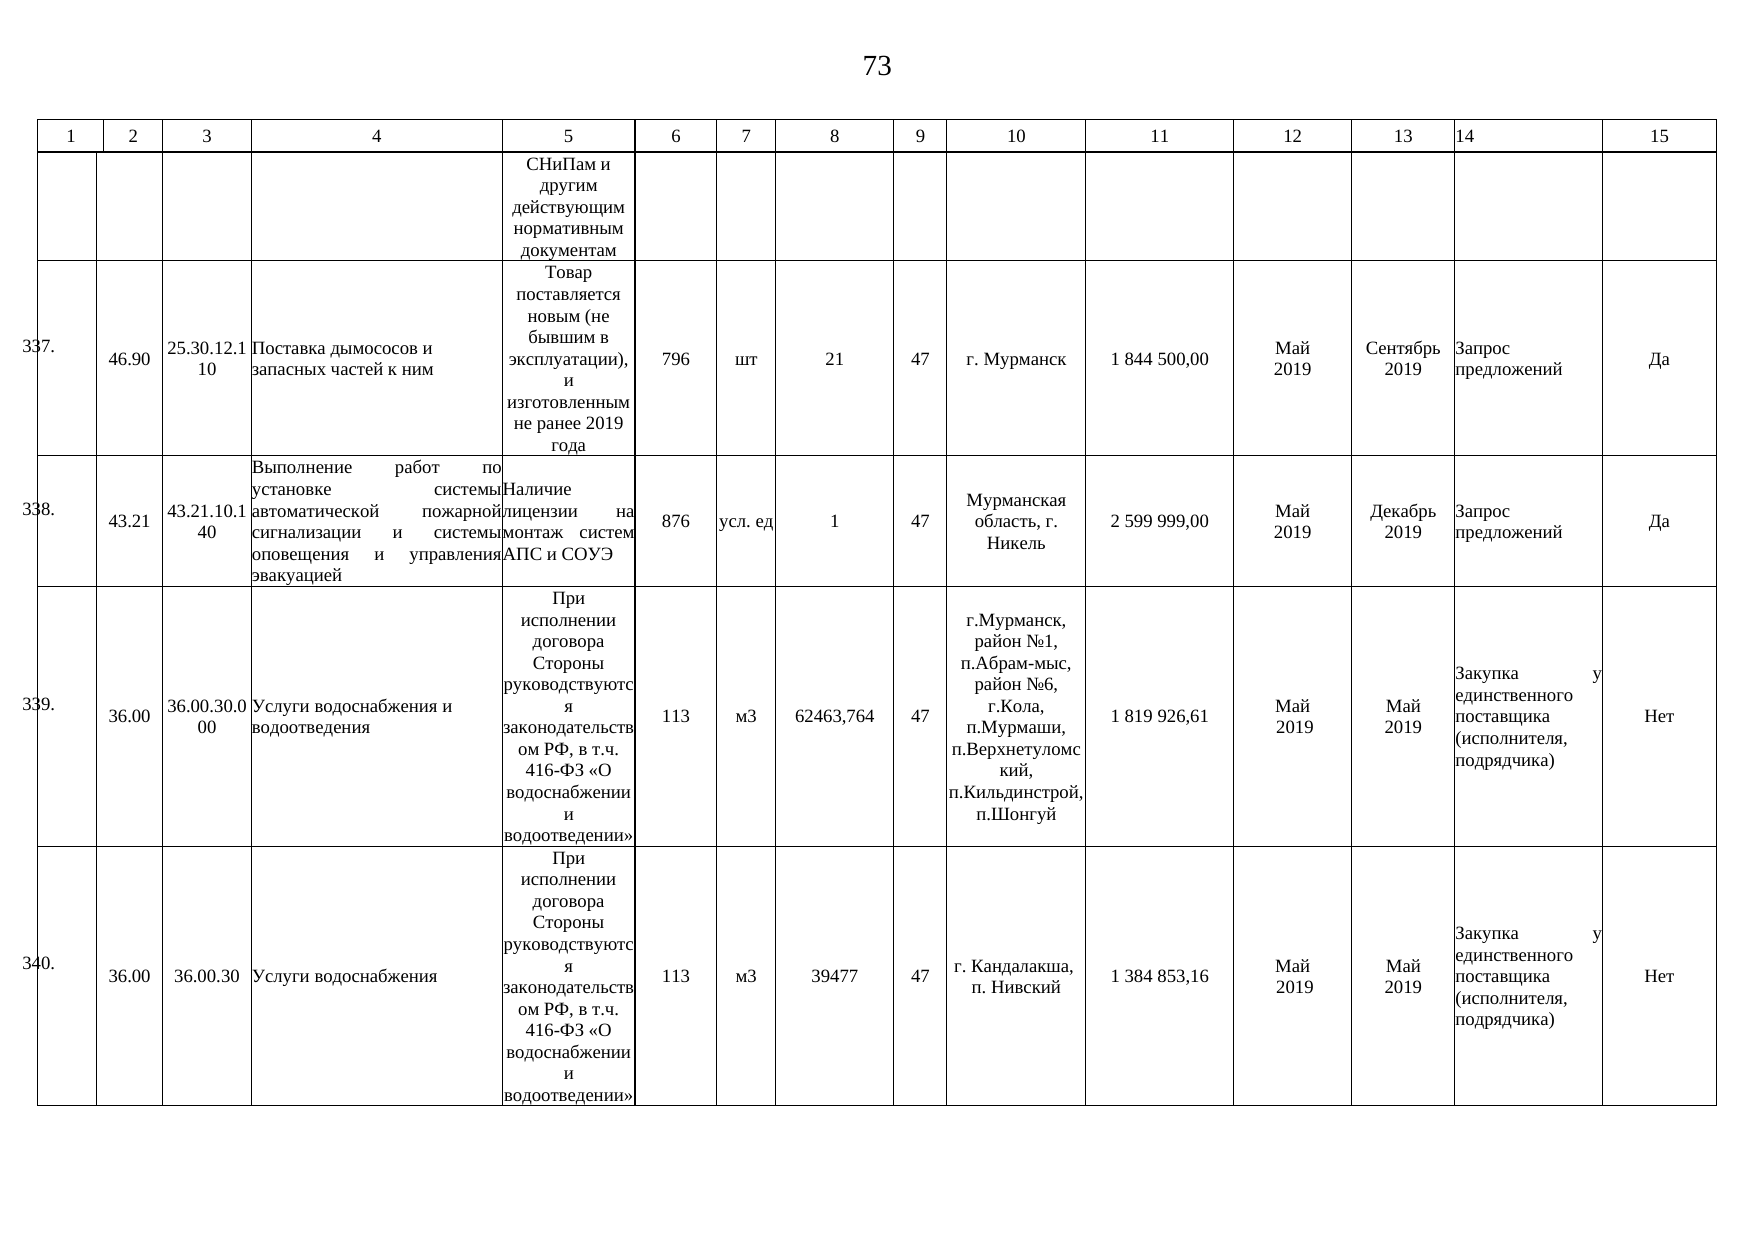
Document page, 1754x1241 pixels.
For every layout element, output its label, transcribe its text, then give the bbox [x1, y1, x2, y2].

table_header 10 [947, 120, 1085, 151]
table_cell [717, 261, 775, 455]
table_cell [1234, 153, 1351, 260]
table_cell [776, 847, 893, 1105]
table_header 7 [717, 120, 775, 151]
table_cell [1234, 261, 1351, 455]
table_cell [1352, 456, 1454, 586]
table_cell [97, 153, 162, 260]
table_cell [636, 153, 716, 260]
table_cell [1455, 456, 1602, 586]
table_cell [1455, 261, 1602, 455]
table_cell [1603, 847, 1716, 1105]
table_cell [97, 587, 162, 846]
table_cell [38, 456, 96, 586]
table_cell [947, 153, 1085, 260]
table_header 3 [163, 120, 251, 151]
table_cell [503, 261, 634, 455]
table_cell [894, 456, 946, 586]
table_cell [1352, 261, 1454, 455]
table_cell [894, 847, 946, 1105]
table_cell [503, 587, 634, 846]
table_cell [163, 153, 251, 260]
table_header 2 [104, 120, 162, 151]
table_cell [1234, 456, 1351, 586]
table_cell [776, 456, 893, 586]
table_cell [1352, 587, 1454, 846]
table_header 15 [1603, 120, 1716, 151]
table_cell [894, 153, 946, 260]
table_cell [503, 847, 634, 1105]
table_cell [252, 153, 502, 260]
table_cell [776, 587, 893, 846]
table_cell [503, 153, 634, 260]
table_header 5 [503, 120, 634, 151]
table_header 8 [776, 120, 893, 151]
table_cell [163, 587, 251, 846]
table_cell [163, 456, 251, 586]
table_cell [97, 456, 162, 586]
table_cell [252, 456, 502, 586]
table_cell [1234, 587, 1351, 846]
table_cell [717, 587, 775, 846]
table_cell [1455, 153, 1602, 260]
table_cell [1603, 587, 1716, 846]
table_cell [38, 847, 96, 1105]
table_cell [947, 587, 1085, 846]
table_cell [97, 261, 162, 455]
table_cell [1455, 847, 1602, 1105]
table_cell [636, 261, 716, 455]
table_header 1 [38, 120, 103, 151]
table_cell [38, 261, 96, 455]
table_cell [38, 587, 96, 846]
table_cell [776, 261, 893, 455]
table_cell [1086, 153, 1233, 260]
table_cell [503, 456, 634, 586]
table_header 6 [636, 120, 716, 151]
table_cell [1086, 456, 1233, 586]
table_header 4 [252, 120, 502, 151]
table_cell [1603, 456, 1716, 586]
table_header 11 [1086, 120, 1233, 151]
table_header 13 [1352, 120, 1454, 151]
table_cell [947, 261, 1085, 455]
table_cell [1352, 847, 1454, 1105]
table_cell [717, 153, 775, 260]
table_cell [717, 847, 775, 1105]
table_header 9 [894, 120, 946, 151]
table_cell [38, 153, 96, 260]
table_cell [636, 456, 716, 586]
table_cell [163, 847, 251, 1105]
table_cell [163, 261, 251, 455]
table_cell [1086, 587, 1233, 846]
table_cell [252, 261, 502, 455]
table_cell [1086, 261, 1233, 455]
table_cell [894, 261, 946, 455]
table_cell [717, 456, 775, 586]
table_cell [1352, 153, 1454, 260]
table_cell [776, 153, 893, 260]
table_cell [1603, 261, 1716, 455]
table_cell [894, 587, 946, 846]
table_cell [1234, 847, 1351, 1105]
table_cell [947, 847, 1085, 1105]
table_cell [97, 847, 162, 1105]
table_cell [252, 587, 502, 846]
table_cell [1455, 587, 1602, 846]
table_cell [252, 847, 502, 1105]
table_header 14 [1455, 120, 1602, 151]
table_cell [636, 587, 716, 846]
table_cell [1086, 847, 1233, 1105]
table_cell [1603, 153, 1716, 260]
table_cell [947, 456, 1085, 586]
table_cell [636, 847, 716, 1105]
table_header 12 [1234, 120, 1351, 151]
